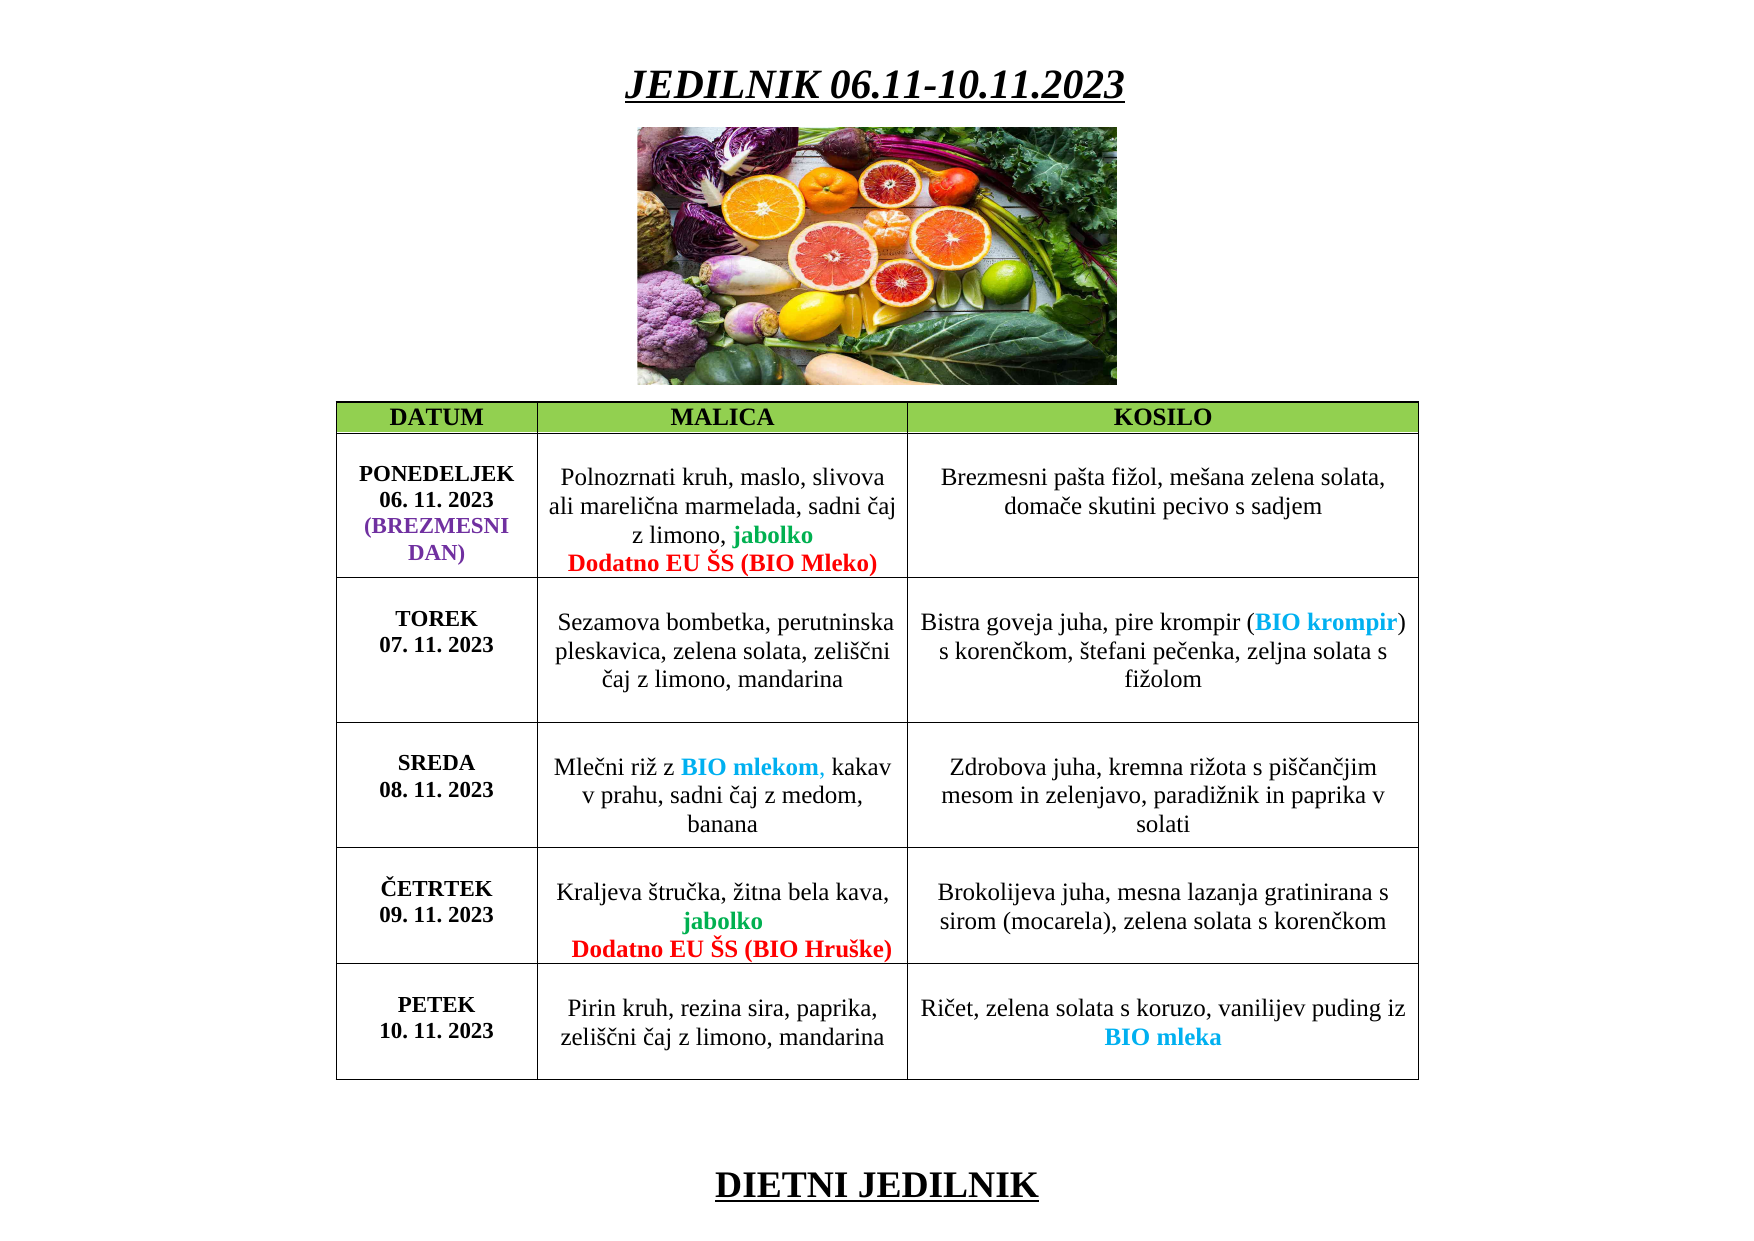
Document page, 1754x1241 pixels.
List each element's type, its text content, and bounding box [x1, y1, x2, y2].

table_cell Polnozrnati kruh, maslo, slivova ali marelična marmelada, sadni čaj z limono, jabolko Dodatno EU ŠS (BIO Mleko) [538, 434, 907, 577]
table_cell PETEK 10. 11. 2023 [337, 964, 537, 1079]
table_header KOSILO [908, 403, 1418, 432]
picture [637, 127, 1117, 385]
table_cell Brezmesni pašta fižol, mešana zelena solata, domače skutini pecivo s sadjem [908, 434, 1418, 577]
table_cell Kraljeva štručka, žitna bela kava, jabolko Dodatno EU ŠS (BIO Hruške) [538, 848, 907, 963]
text DIETNI JEDILNIK [148, 1163, 1606, 1206]
table_cell Bistra goveja juha, pire krompir (BIO krompir) s korenčkom, štefani pečenka, zeljna solata s fižolom [908, 578, 1418, 722]
table_cell Zdrobova juha, kremna rižota s piščančjim mesom in zelenjavo, paradižnik in paprika v solati [908, 723, 1418, 847]
table_cell Brokolijeva juha, mesna lazanja gratinirana s sirom (mocarela), zelena solata s korenčkom [908, 848, 1418, 963]
table_cell PONEDELJEK 06. 11. 2023 (BREZMESNI DAN) [337, 434, 537, 577]
table_header DATUM [337, 403, 537, 432]
table_header MALICA [538, 403, 907, 432]
table_cell Ričet, zelena solata s koruzo, vanilijev puding iz BIO mleka [908, 964, 1418, 1079]
table_cell SREDA 08. 11. 2023 [337, 723, 537, 847]
table_cell Sezamova bombetka, perutninska pleskavica, zelena solata, zeliščni čaj z limono, mandarina [538, 578, 907, 722]
table_cell TOREK 07. 11. 2023 [337, 578, 537, 722]
table_cell Pirin kruh, rezina sira, paprika, zeliščni čaj z limono, mandarina [538, 964, 907, 1079]
table_cell ČETRTEK 09. 11. 2023 [337, 848, 537, 963]
table_cell Mlečni riž z BIO mlekom, kakav v prahu, sadni čaj z medom, banana [538, 723, 907, 847]
text JEDILNIK 06.11-10.11.2023 [148, 59, 1606, 107]
